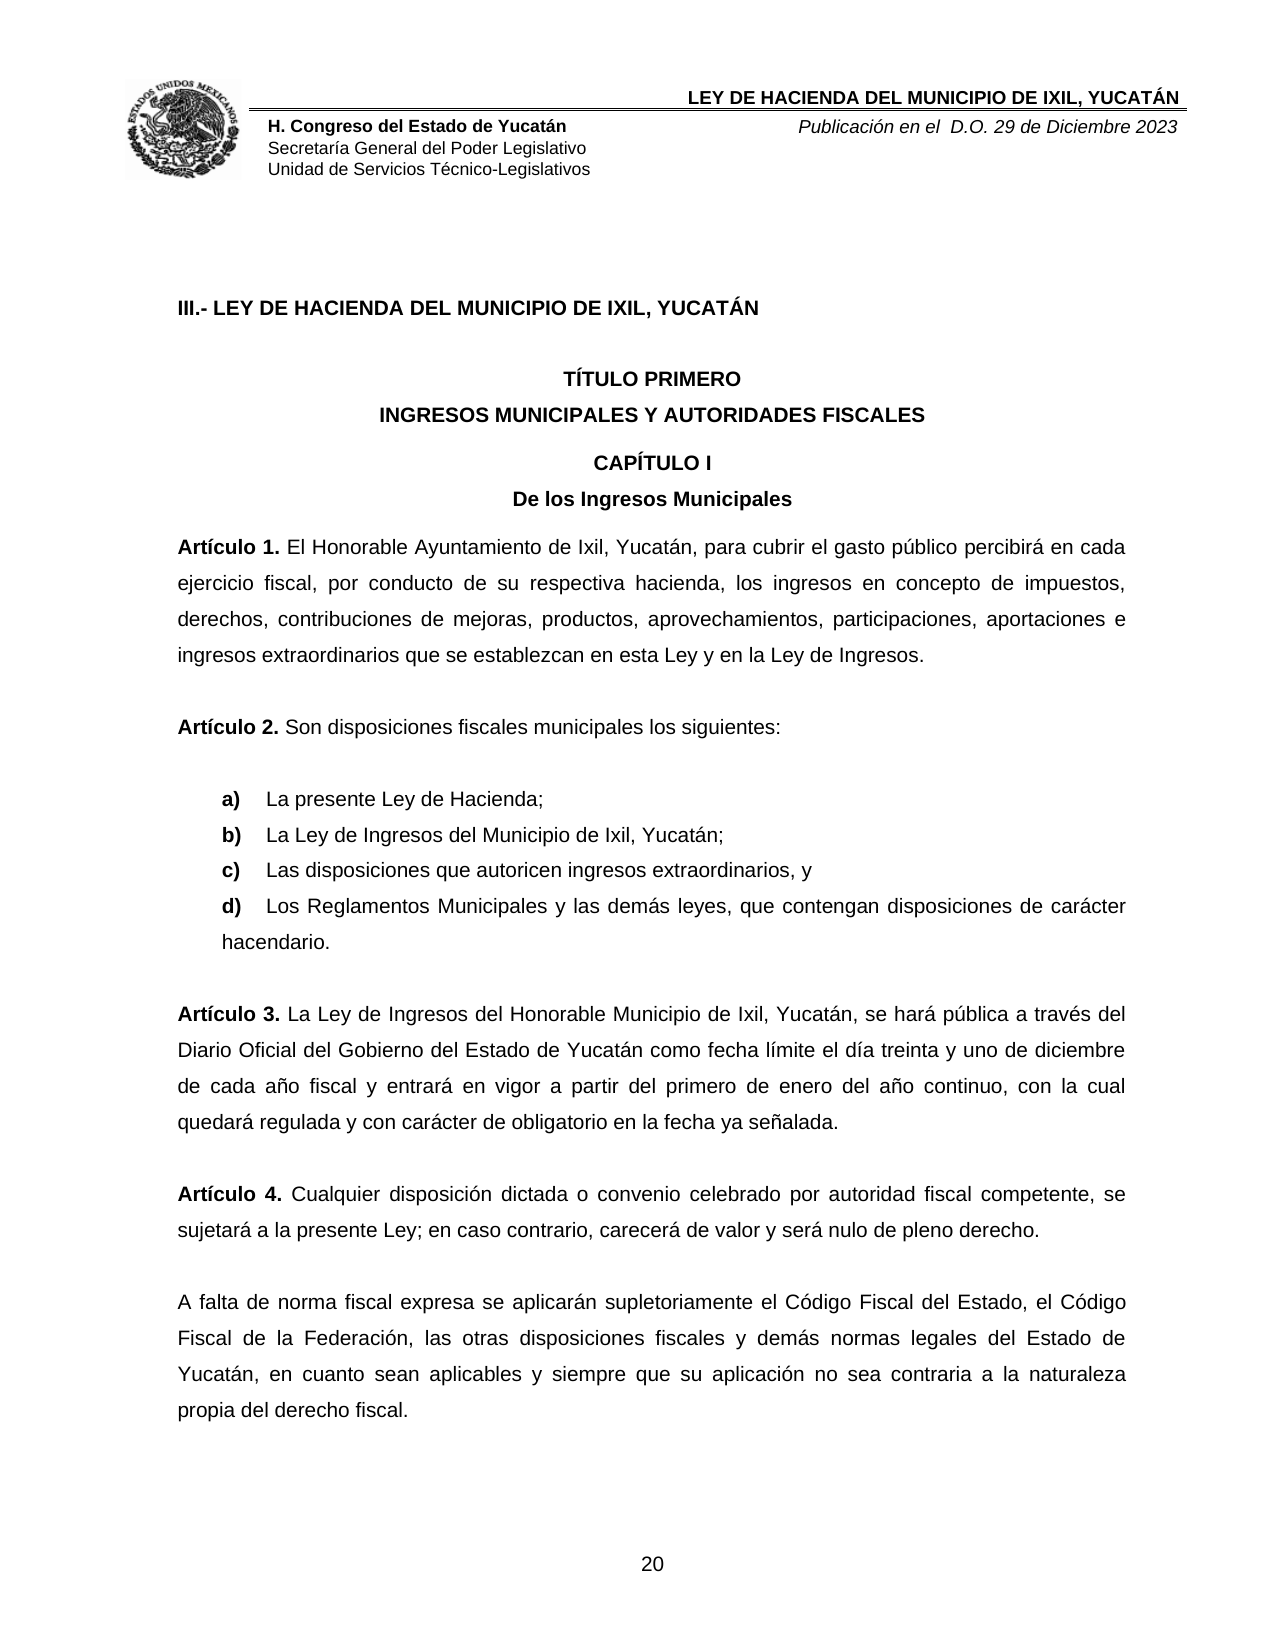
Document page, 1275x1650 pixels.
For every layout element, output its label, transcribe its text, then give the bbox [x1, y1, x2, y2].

text Artículo 4. Cualquier disposición dictada o convenio celebrado por autoridad fiscal competente, se sujetará a la presente Ley; en caso contrario, carecerá de valor y será nulo de pleno derecho. [177, 1182, 1127, 1242]
text De los Ingresos Municipales [177, 487, 1127, 511]
list La presente Ley de Hacienda; [222, 786, 1127, 810]
text Artículo 1. El Honorable Ayuntamiento de Ixil, Yucatán, para cubrir el gasto público percibirá en cada ejercicio fiscal, por conducto de su respectiva hacienda, los ingresos en concepto de impuestos, derechos, contribuciones de mejoras, productos, aprovechamientos, participaciones, aportaciones e ingresos extraordinarios que se establezcan en esta Ley y en la Ley de Ingresos. [177, 535, 1127, 667]
text INGRESOS MUNICIPALES Y AUTORIDADES FISCALES [177, 403, 1127, 427]
list La Ley de Ingresos del Municipio de Ixil, Yucatán; [222, 822, 1127, 846]
text Artículo 3. La Ley de Ingresos del Honorable Municipio de Ixil, Yucatán, se hará pública a través del Diario Oficial del Gobierno del Estado de Yucatán como fecha límite el día treinta y uno de diciembre de cada año fiscal y entrará en vigor a partir del primero de enero del año continuo, con la cual quedará regulada y con carácter de obligatorio en la fecha ya señalada. [177, 1002, 1127, 1134]
text A falta de norma fiscal expresa se aplicarán supletoriamente el Código Fiscal del Estado, el Código Fiscal de la Federación, las otras disposiciones fiscales y demás normas legales del Estado de Yucatán, en cuanto sean aplicables y siempre que su aplicación no sea contraria a la naturaleza propia del derecho fiscal. [177, 1289, 1127, 1421]
text Artículo 2. Son disposiciones fiscales municipales los siguientes: [177, 714, 1127, 738]
list Los Reglamentos Municipales y las demás leyes, que contengan disposiciones de carácter hacendario. [222, 894, 1127, 954]
text TÍTULO PRIMERO [177, 367, 1127, 391]
list Las disposiciones que autoricen ingresos extraordinarios, y [222, 858, 1127, 882]
text III.- LEY DE HACIENDA DEL MUNICIPIO DE IXIL, YUCATÁN [177, 295, 1127, 319]
text CAPÍTULO I [177, 451, 1127, 475]
